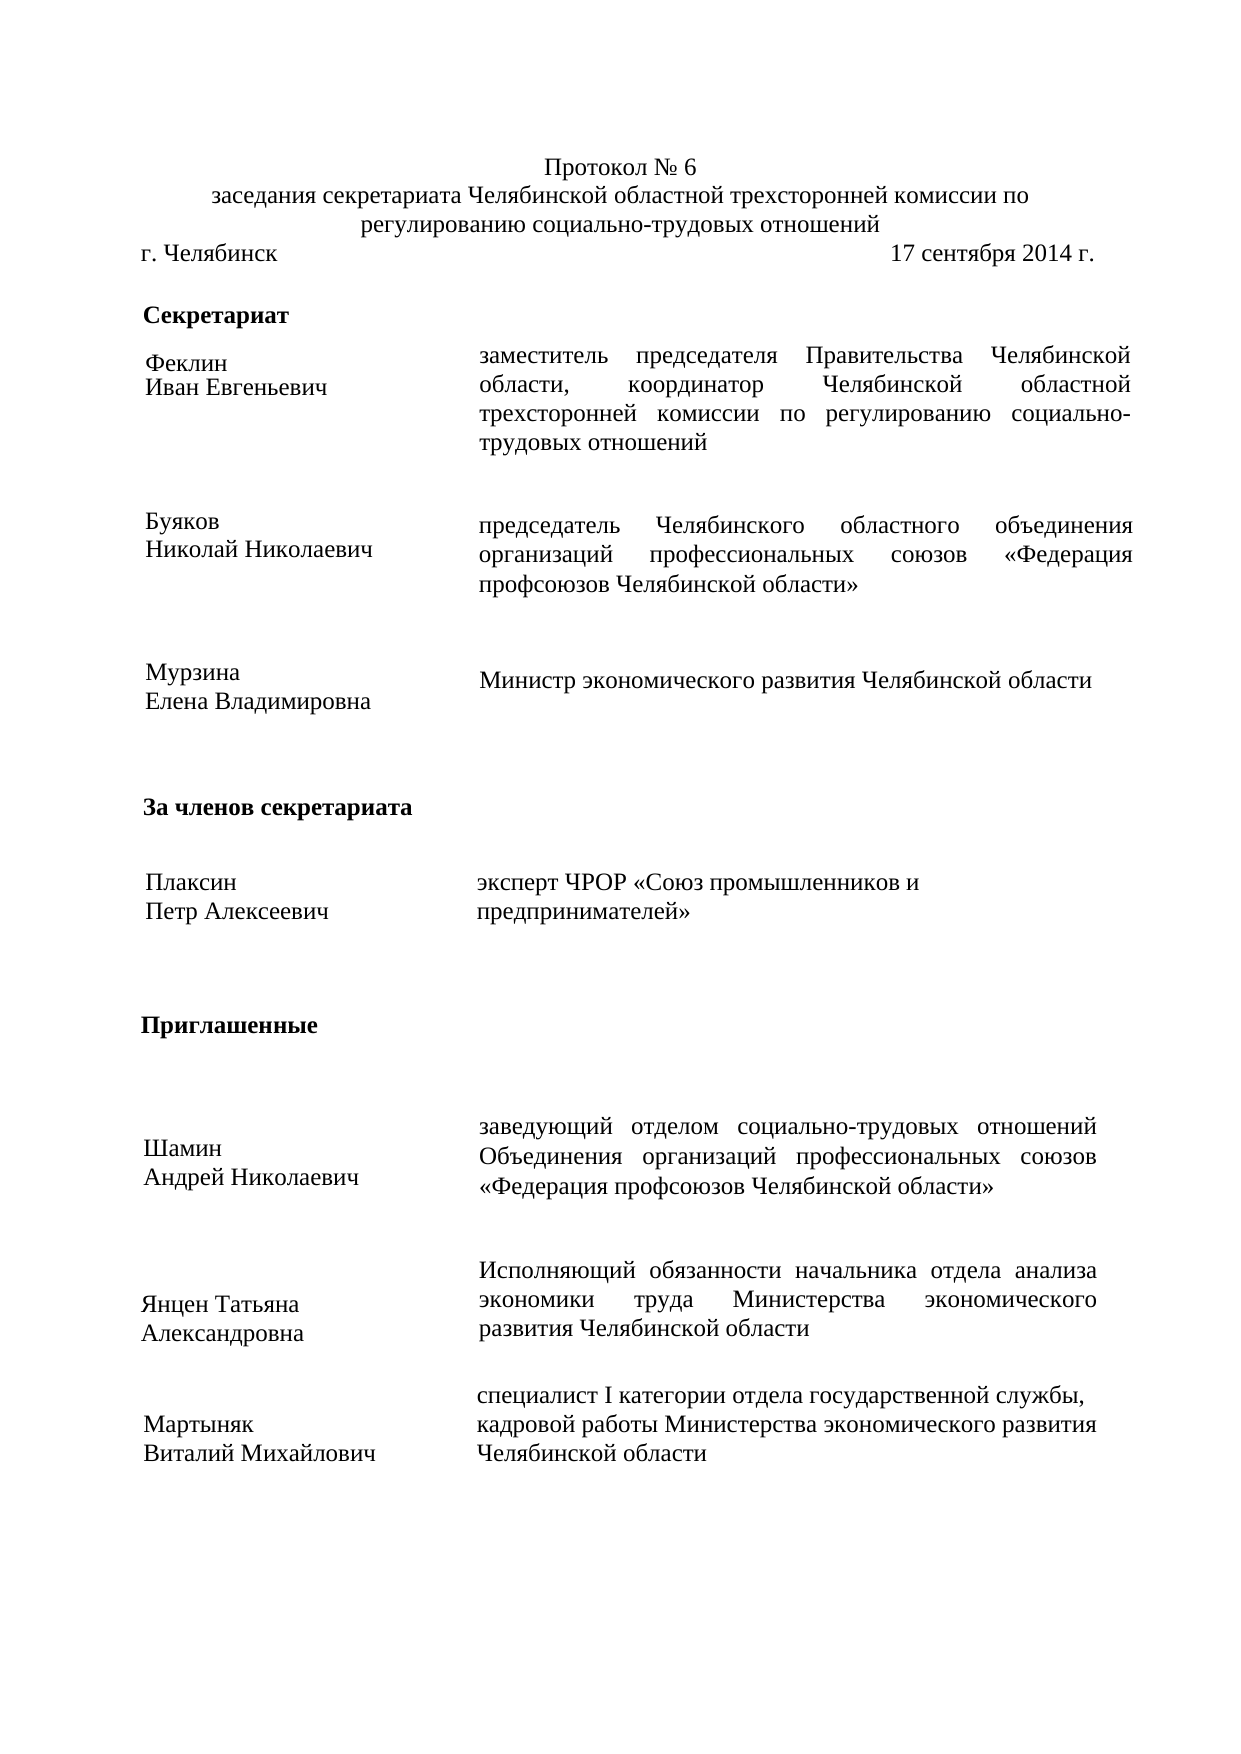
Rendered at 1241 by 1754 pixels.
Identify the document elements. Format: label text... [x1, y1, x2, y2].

table_header заведующий отделом социально-трудовых отношений Объединения организаций профессиональных союзов «Федерация профсоюзов Челябинской области» [465, 1068, 1111, 1255]
table_cell специалист I категории отдела государственной службы, кадровой работы Министерства экономического развития Челябинской области [465, 1380, 1111, 1495]
text Протокол № 6 [141, 152, 1099, 181]
table_cell Янцен Татьяна Александровна [129, 1255, 465, 1380]
table_header Шамин Андрей Николаевич [129, 1068, 465, 1255]
table_header Феклин Иван Евгеньевич [131, 340, 465, 510]
table_header заместитель председателя Правительства Челябинской области, координатор Челябинской областной трехсторонней комиссии по регулированию социально-трудовых отношений [465, 340, 1145, 510]
text За членов секретариата [143, 792, 1099, 821]
table_cell Исполняющий обязанности начальника отдела анализа экономики труда Министерства экономического развития Челябинской области [465, 1255, 1111, 1380]
text Секретариат [143, 304, 1099, 328]
table_cell Буяков Николай Николаевич [131, 510, 465, 657]
text г. Челябинск 17 сентября 2014 г. [141, 239, 1099, 268]
table_cell председатель Челябинского областного объединения организаций профессиональных союзов «Федерация профсоюзов Челябинской области» [465, 510, 1145, 657]
table_cell Мартыняк Виталий Михайлович [129, 1380, 465, 1495]
table_cell Мурзина Елена Владимировна [131, 657, 465, 734]
table_cell Министр экономического развития Челябинской области [465, 657, 1145, 734]
table_header эксперт ЧРОР «Союз промышленников и предпринимателей» [465, 839, 1145, 953]
table_header Плаксин Петр Алексеевич [131, 839, 465, 953]
text заседания секретариата Челябинской областной трехсторонней комиссии по регулированию социально-трудовых отношений [141, 181, 1099, 239]
text Приглашенные [141, 1010, 1099, 1039]
